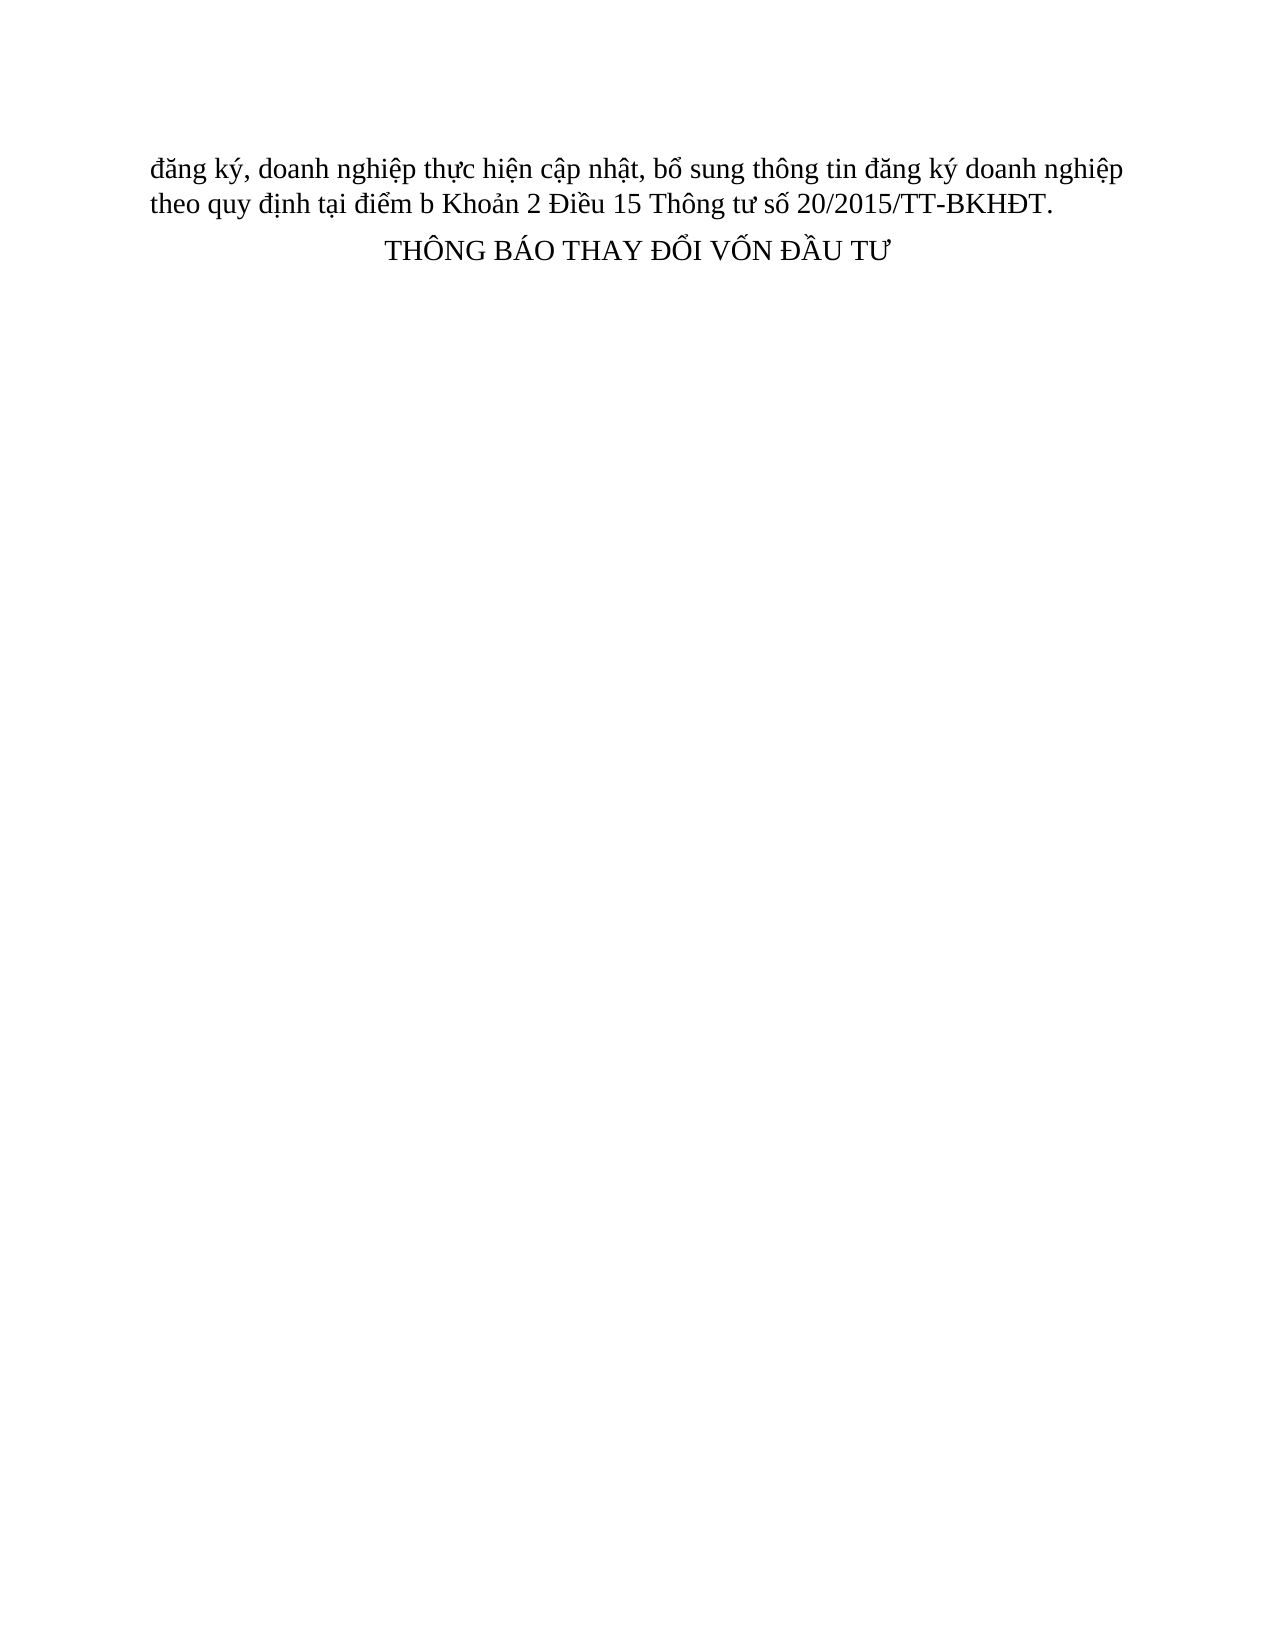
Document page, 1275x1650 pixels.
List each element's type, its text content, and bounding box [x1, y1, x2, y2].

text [150, 150, 1125, 221]
text THÔNG BÁO THAY ĐỔI VỐN ĐẦU TƯ [150, 233, 1125, 267]
